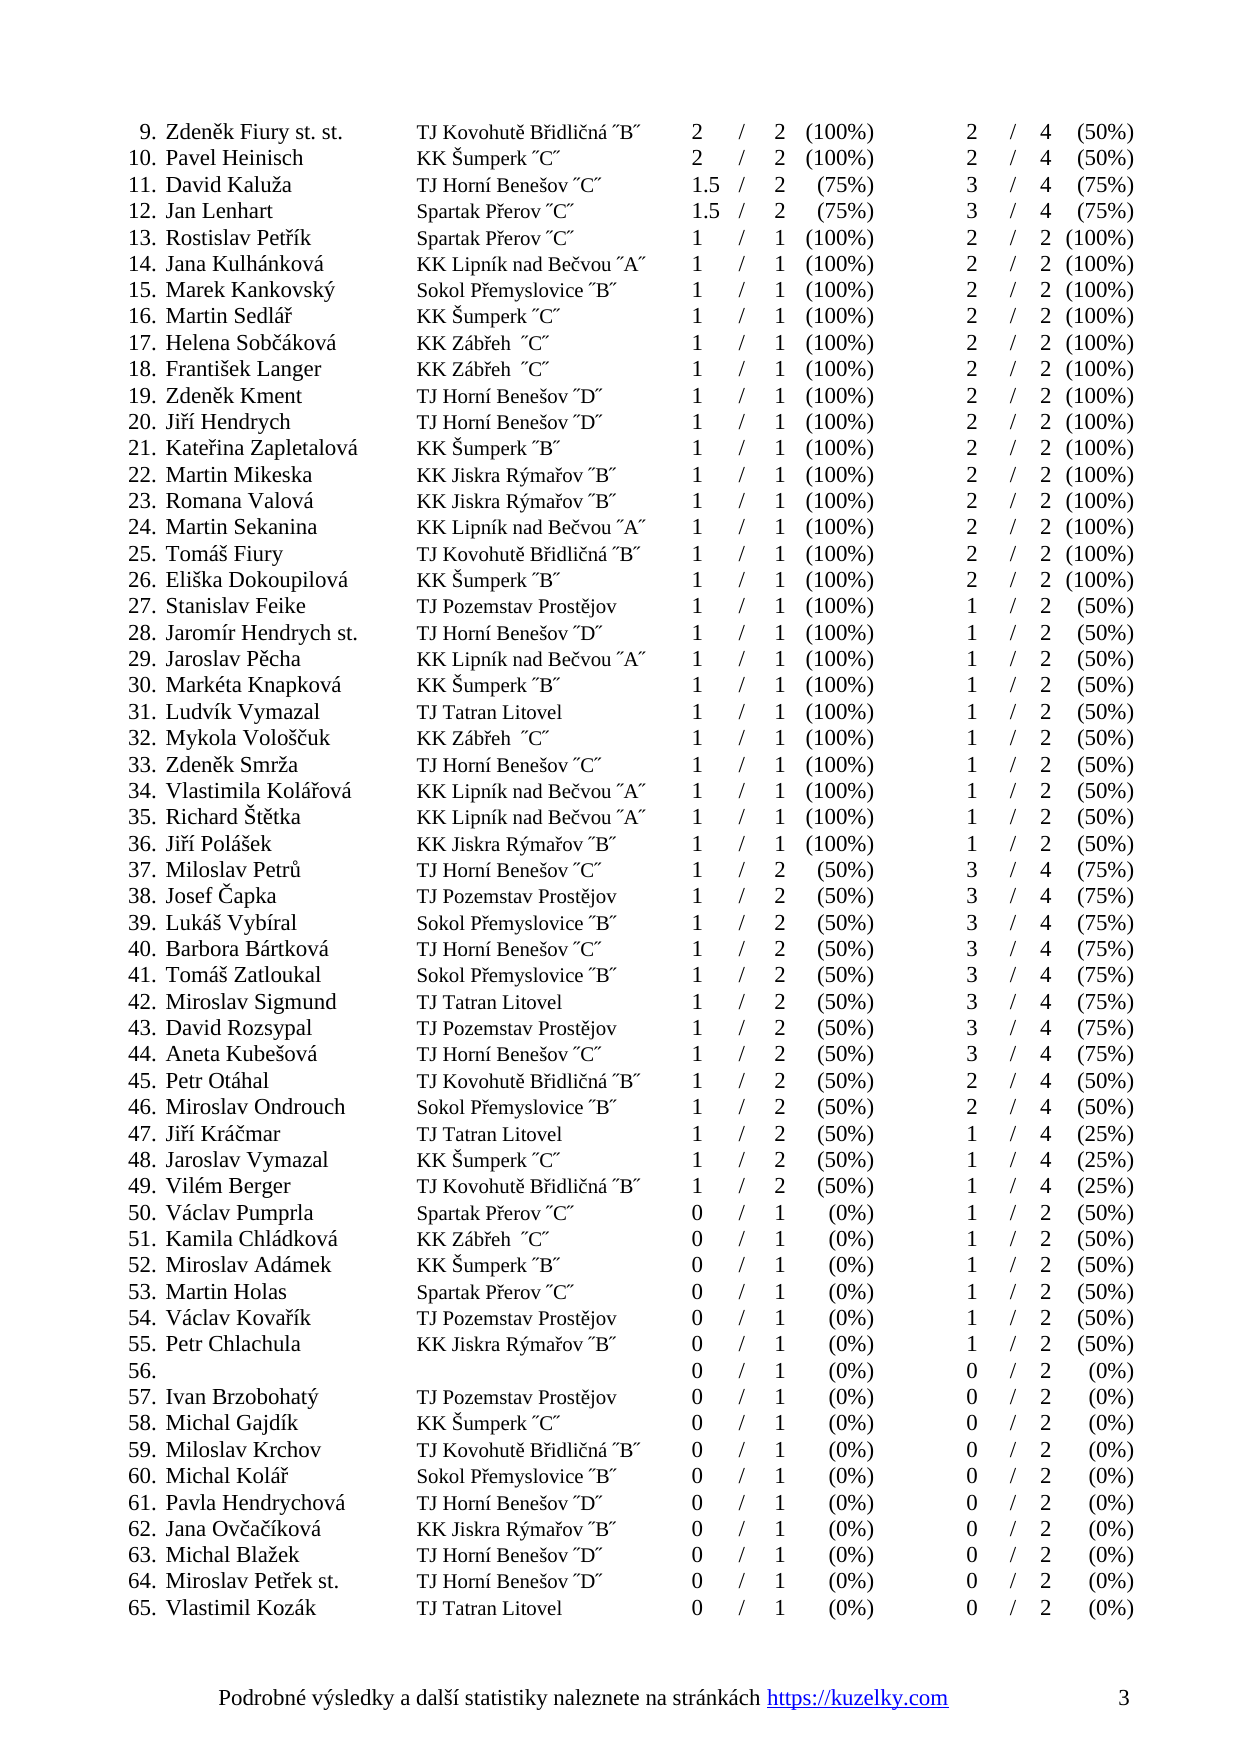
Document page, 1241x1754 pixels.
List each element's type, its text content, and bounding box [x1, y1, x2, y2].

text 61. Pavla Hendrychová TJ Horní Benešov ˝D˝ 0 / 1 (0%) 0 / 2 (0%) [106, 1488, 1134, 1515]
text 56. 0 / 1 (0%) 0 / 2 (0%) [106, 1357, 1134, 1383]
text 54. Václav Kovařík TJ Pozemstav Prostějov 0 / 1 (0%) 1 / 2 (50%) [106, 1304, 1134, 1330]
text 21. Kateřina Zapletalová KK Šumperk ˝B˝ 1 / 1 (100%) 2 / 2 (100%) [106, 434, 1134, 461]
text 30. Markéta Knapková KK Šumperk ˝B˝ 1 / 1 (100%) 1 / 2 (50%) [106, 672, 1134, 698]
text 41. Tomáš Zatloukal Sokol Přemyslovice ˝B˝ 1 / 2 (50%) 3 / 4 (75%) [106, 961, 1134, 988]
text 12. Jan Lenhart Spartak Přerov ˝C˝ 1.5 / 2 (75%) 3 / 4 (75%) [106, 197, 1134, 223]
text 24. Martin Sekanina KK Lipník nad Bečvou ˝A˝ 1 / 1 (100%) 2 / 2 (100%) [106, 513, 1134, 540]
text 28. Jaromír Hendrych st. TJ Horní Benešov ˝D˝ 1 / 1 (100%) 1 / 2 (50%) [106, 619, 1134, 645]
text 42. Miroslav Sigmund TJ Tatran Litovel 1 / 2 (50%) 3 / 4 (75%) [106, 988, 1134, 1014]
text 13. Rostislav Petřík Spartak Přerov ˝C˝ 1 / 1 (100%) 2 / 2 (100%) [106, 223, 1134, 250]
text 35. Richard Štětka KK Lipník nad Bečvou ˝A˝ 1 / 1 (100%) 1 / 2 (50%) [106, 803, 1134, 830]
text 60. Michal Kolář Sokol Přemyslovice ˝B˝ 0 / 1 (0%) 0 / 2 (0%) [106, 1462, 1134, 1488]
text 11. David Kaluža TJ Horní Benešov ˝C˝ 1.5 / 2 (75%) 3 / 4 (75%) [106, 171, 1134, 197]
text 47. Jiří Kráčmar TJ Tatran Litovel 1 / 2 (50%) 1 / 4 (25%) [106, 1119, 1134, 1146]
text 19. Zdeněk Kment TJ Horní Benešov ˝D˝ 1 / 1 (100%) 2 / 2 (100%) [106, 382, 1134, 408]
text 46. Miroslav Ondrouch Sokol Přemyslovice ˝B˝ 1 / 2 (50%) 2 / 4 (50%) [106, 1093, 1134, 1119]
text 31. Ludvík Vymazal TJ Tatran Litovel 1 / 1 (100%) 1 / 2 (50%) [106, 698, 1134, 724]
text 44. Aneta Kubešová TJ Horní Benešov ˝C˝ 1 / 2 (50%) 3 / 4 (75%) [106, 1041, 1134, 1067]
text 43. David Rozsypal TJ Pozemstav Prostějov 1 / 2 (50%) 3 / 4 (75%) [106, 1014, 1134, 1041]
text 51. Kamila Chládková KK Zábřeh ˝C˝ 0 / 1 (0%) 1 / 2 (50%) [106, 1225, 1134, 1251]
text 22. Martin Mikeska KK Jiskra Rýmařov ˝B˝ 1 / 1 (100%) 2 / 2 (100%) [106, 461, 1134, 487]
text 36. Jiří Polášek KK Jiskra Rýmařov ˝B˝ 1 / 1 (100%) 1 / 2 (50%) [106, 830, 1134, 856]
text 58. Michal Gajdík KK Šumperk ˝C˝ 0 / 1 (0%) 0 / 2 (0%) [106, 1409, 1134, 1436]
text 9. Zdeněk Fiury st. st. TJ Kovohutě Břidličná ˝B˝ 2 / 2 (100%) 2 / 4 (50%) [106, 118, 1134, 144]
text 38. Josef Čapka TJ Pozemstav Prostějov 1 / 2 (50%) 3 / 4 (75%) [106, 882, 1134, 909]
text 37. Miloslav Petrů TJ Horní Benešov ˝C˝ 1 / 2 (50%) 3 / 4 (75%) [106, 856, 1134, 882]
text 48. Jaroslav Vymazal KK Šumperk ˝C˝ 1 / 2 (50%) 1 / 4 (25%) [106, 1146, 1134, 1172]
text 52. Miroslav Adámek KK Šumperk ˝B˝ 0 / 1 (0%) 1 / 2 (50%) [106, 1251, 1134, 1278]
text 27. Stanislav Feike TJ Pozemstav Prostějov 1 / 1 (100%) 1 / 2 (50%) [106, 592, 1134, 619]
text 17. Helena Sobčáková KK Zábřeh ˝C˝ 1 / 1 (100%) 2 / 2 (100%) [106, 329, 1134, 355]
text 62. Jana Ovčačíková KK Jiskra Rýmařov ˝B˝ 0 / 1 (0%) 0 / 2 (0%) [106, 1515, 1134, 1541]
text 32. Mykola Vološčuk KK Zábřeh ˝C˝ 1 / 1 (100%) 1 / 2 (50%) [106, 724, 1134, 751]
text 55. Petr Chlachula KK Jiskra Rýmařov ˝B˝ 0 / 1 (0%) 1 / 2 (50%) [106, 1330, 1134, 1357]
text 57. Ivan Brzobohatý TJ Pozemstav Prostějov 0 / 1 (0%) 0 / 2 (0%) [106, 1383, 1134, 1409]
text 29. Jaroslav Pěcha KK Lipník nad Bečvou ˝A˝ 1 / 1 (100%) 1 / 2 (50%) [106, 645, 1134, 672]
text 50. Václav Pumprla Spartak Přerov ˝C˝ 0 / 1 (0%) 1 / 2 (50%) [106, 1199, 1134, 1225]
text 18. František Langer KK Zábřeh ˝C˝ 1 / 1 (100%) 2 / 2 (100%) [106, 355, 1134, 382]
text 45. Petr Otáhal TJ Kovohutě Břidličná ˝B˝ 1 / 2 (50%) 2 / 4 (50%) [106, 1067, 1134, 1093]
text 14. Jana Kulhánková KK Lipník nad Bečvou ˝A˝ 1 / 1 (100%) 2 / 2 (100%) [106, 250, 1134, 276]
text 53. Martin Holas Spartak Přerov ˝C˝ 0 / 1 (0%) 1 / 2 (50%) [106, 1278, 1134, 1304]
text 63. Michal Blažek TJ Horní Benešov ˝D˝ 0 / 1 (0%) 0 / 2 (0%) [106, 1541, 1134, 1568]
text 49. Vilém Berger TJ Kovohutě Břidličná ˝B˝ 1 / 2 (50%) 1 / 4 (25%) [106, 1172, 1134, 1199]
text 25. Tomáš Fiury TJ Kovohutě Břidličná ˝B˝ 1 / 1 (100%) 2 / 2 (100%) [106, 540, 1134, 566]
text 10. Pavel Heinisch KK Šumperk ˝C˝ 2 / 2 (100%) 2 / 4 (50%) [106, 144, 1134, 171]
text 16. Martin Sedlář KK Šumperk ˝C˝ 1 / 1 (100%) 2 / 2 (100%) [106, 303, 1134, 329]
text 40. Barbora Bártková TJ Horní Benešov ˝C˝ 1 / 2 (50%) 3 / 4 (75%) [106, 935, 1134, 961]
text 33. Zdeněk Smrža TJ Horní Benešov ˝C˝ 1 / 1 (100%) 1 / 2 (50%) [106, 751, 1134, 777]
text 15. Marek Kankovský Sokol Přemyslovice ˝B˝ 1 / 1 (100%) 2 / 2 (100%) [106, 276, 1134, 303]
text 64. Miroslav Petřek st. TJ Horní Benešov ˝D˝ 0 / 1 (0%) 0 / 2 (0%) [106, 1568, 1134, 1594]
text 26. Eliška Dokoupilová KK Šumperk ˝B˝ 1 / 1 (100%) 2 / 2 (100%) [106, 566, 1134, 592]
text 20. Jiří Hendrych TJ Horní Benešov ˝D˝ 1 / 1 (100%) 2 / 2 (100%) [106, 408, 1134, 434]
text 23. Romana Valová KK Jiskra Rýmařov ˝B˝ 1 / 1 (100%) 2 / 2 (100%) [106, 487, 1134, 513]
text 59. Miloslav Krchov TJ Kovohutě Břidličná ˝B˝ 0 / 1 (0%) 0 / 2 (0%) [106, 1436, 1134, 1462]
text 39. Lukáš Vybíral Sokol Přemyslovice ˝B˝ 1 / 2 (50%) 3 / 4 (75%) [106, 909, 1134, 935]
text 65. Vlastimil Kozák TJ Tatran Litovel 0 / 1 (0%) 0 / 2 (0%) [106, 1594, 1134, 1620]
text 34. Vlastimila Kolářová KK Lipník nad Bečvou ˝A˝ 1 / 1 (100%) 1 / 2 (50%) [106, 777, 1134, 803]
